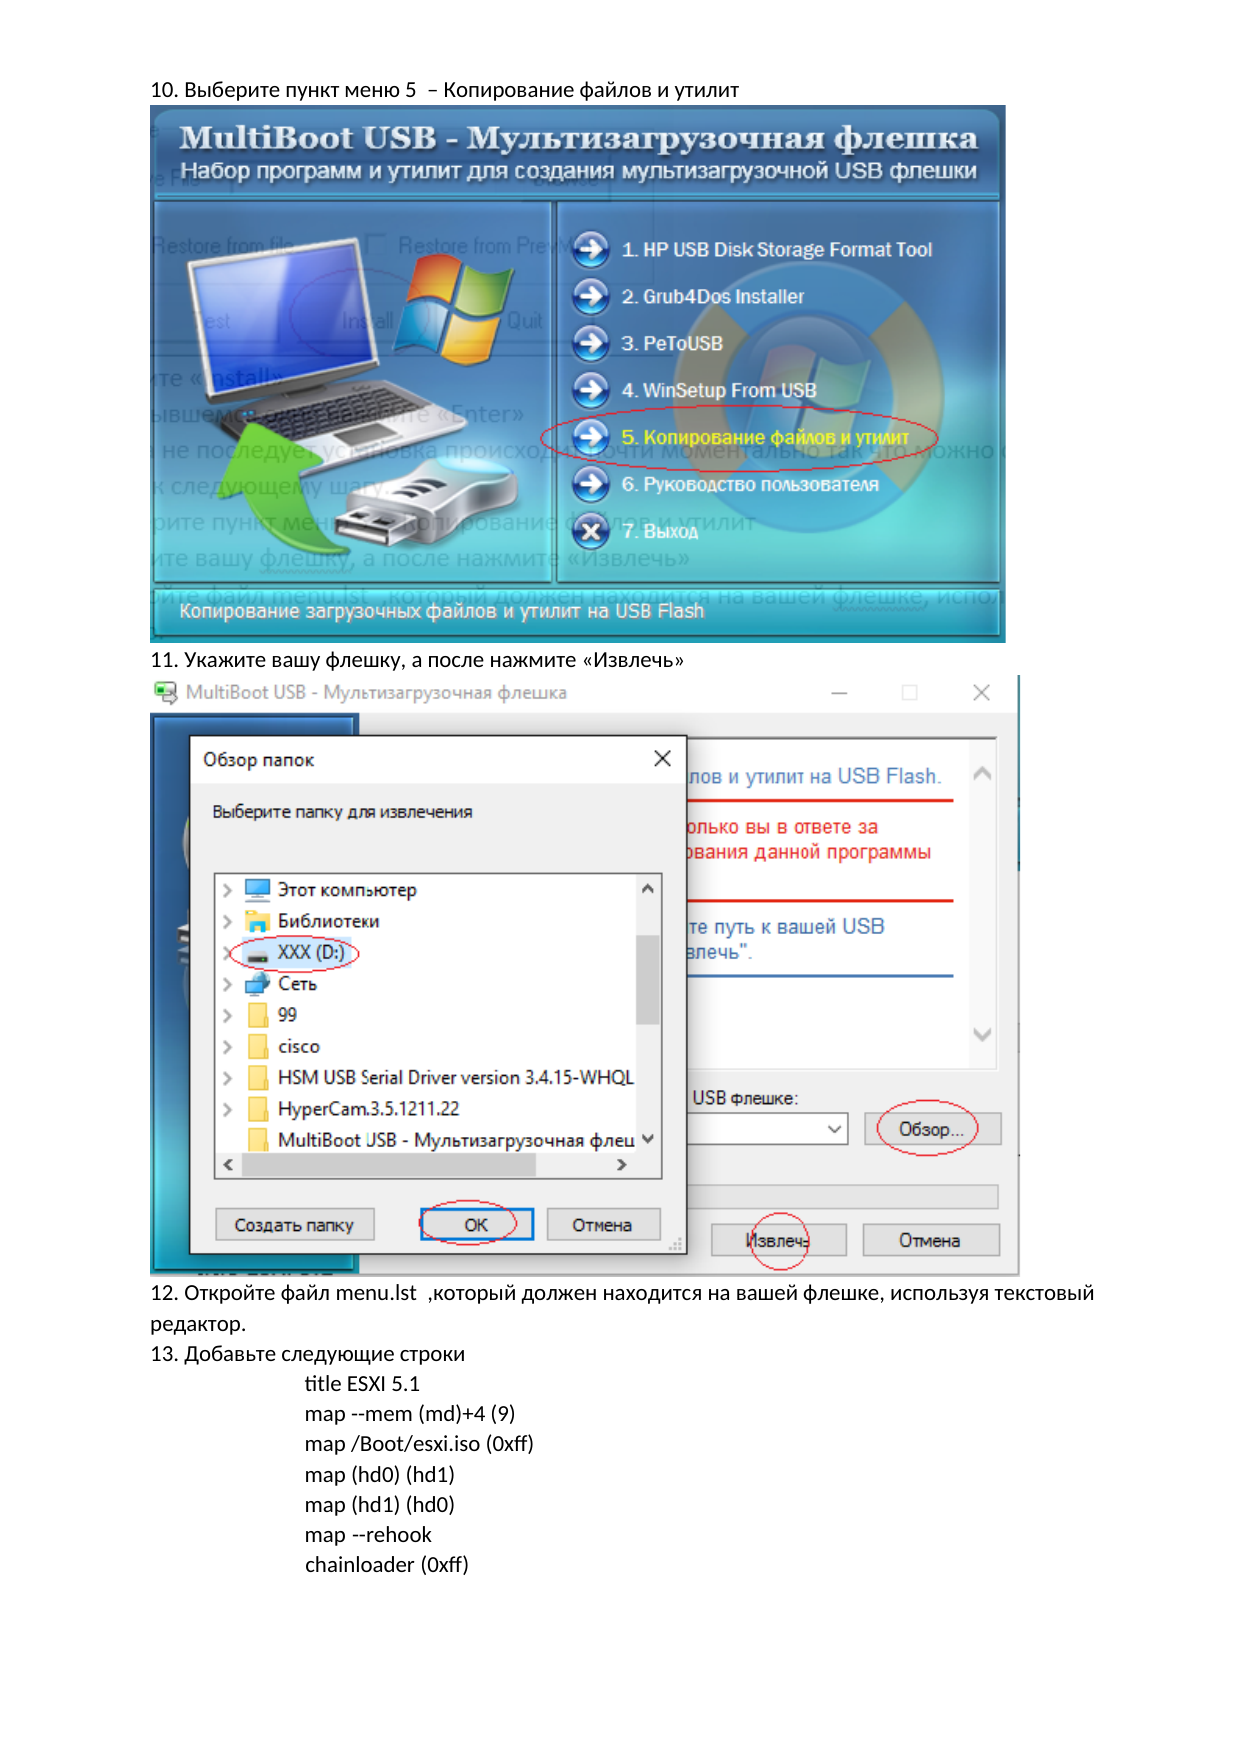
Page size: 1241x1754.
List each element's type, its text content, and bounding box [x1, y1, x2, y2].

list map --rehook [150, 1520, 1165, 1548]
list map --mem (md)+4 (9) [150, 1399, 1165, 1427]
list map /Boot/esxi.iso (0xff) [150, 1429, 1165, 1458]
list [112, 75, 1165, 1397]
list map (hd0) (hd1) [150, 1460, 1165, 1488]
picture [150, 675, 1021, 1277]
picture [150, 105, 1006, 643]
list map (hd1) (hd0) [150, 1490, 1165, 1518]
list chainloader (0xff) [150, 1550, 1165, 1578]
